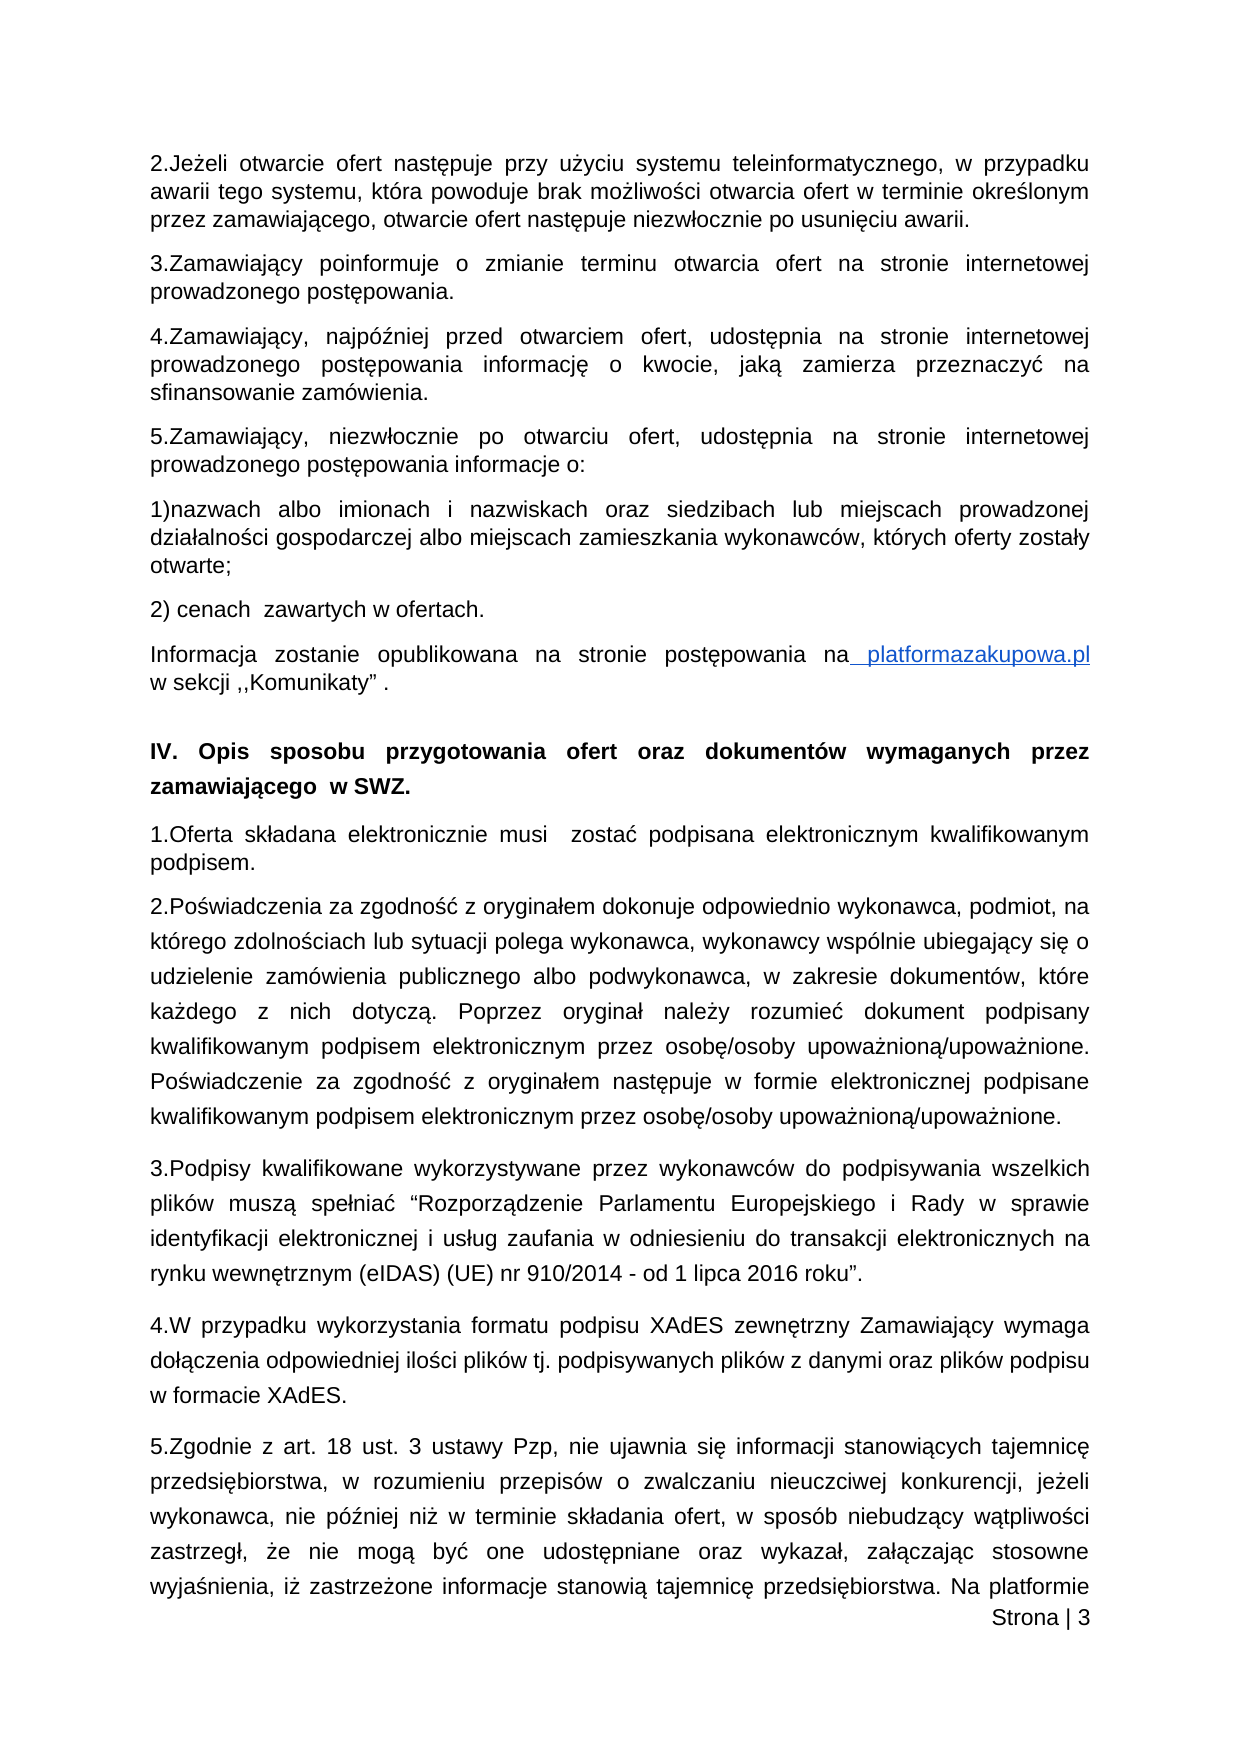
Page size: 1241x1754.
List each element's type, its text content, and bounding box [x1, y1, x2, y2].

text 2.Jeżeli otwarcie ofert następuje przy użyciu systemu teleinformatycznego, w przypadku awarii tego systemu, która powoduje brak możliwości otwarcia ofert w terminie określonym przez zamawiającego, otwarcie ofert następuje niezwłocznie po usunięciu awarii. [150, 150, 1090, 232]
text 1.Oferta składana elektronicznie musi zostać podpisana elektronicznym kwalifikowanym podpisem. [150, 821, 1090, 875]
text 2) cenach zawartych w ofertach. [150, 596, 1090, 623]
text 1)nazwach albo imionach i nazwiskach oraz siedzibach lub miejscach prowadzonej działalności gospodarczej albo miejscach zamieszkania wykonawców, których oferty zostały otwarte; [150, 496, 1090, 578]
text 4.Zamawiający, najpóźniej przed otwarciem ofert, udostępnia na stronie internetowej prowadzonego postępowania informację o kwocie, jaką zamierza przeznaczyć na sfinansowanie zamówienia. [150, 323, 1090, 405]
text Informacja zostanie opublikowana na stronie postępowania na platformazakupowa.pl w sekcji ,,Komunikaty” . [150, 641, 1090, 695]
text 3.Zamawiający poinformuje o zmianie terminu otwarcia ofert na stronie internetowej prowadzonego postępowania. [150, 250, 1090, 305]
text 5.Zamawiający, niezwłocznie po otwarciu ofert, udostępnia na stronie internetowej prowadzonego postępowania informacje o: [150, 423, 1090, 478]
text 2.Poświadczenia za zgodność z oryginałem dokonuje odpowiednio wykonawca, podmiot, na którego zdolnościach lub sytuacji polega wykonawca, wykonawcy wspólnie ubiegający się o udzielenie zamówienia publicznego albo podwykonawca, w zakresie dokumentów, które każdego z nich dotyczą. Poprzez oryginał należy rozumieć dokument podpisany kwalifikowanym podpisem elektronicznym przez osobę/osoby upoważnioną/upoważnione. Poświadczenie za zgodność z oryginałem następuje w formie elektronicznej podpisane kwalifikowanym podpisem elektronicznym przez osobę/osoby upoważnioną/upoważnione. [150, 893, 1090, 1130]
text 4.W przypadku wykorzystania formatu podpisu XAdES zewnętrzny Zamawiający wymaga dołączenia odpowiedniej ilości plików tj. podpisywanych plików z danymi oraz plików podpisu w formacie XAdES. [150, 1312, 1090, 1408]
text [150, 1433, 1090, 1600]
subtitle IV. Opis sposobu przygotowania ofert oraz dokumentów wymaganych przez zamawiającego w SWZ. [150, 738, 1090, 800]
text 3.Podpisy kwalifikowane wykorzystywane przez wykonawców do podpisywania wszelkich plików muszą spełniać “Rozporządzenie Parlamentu Europejskiego i Rady w sprawie identyfikacji elektronicznej i usług zaufania w odniesieniu do transakcji elektronicznych na rynku wewnętrznym (eIDAS) (UE) nr 910/2014 - od 1 lipca 2016 roku”. [150, 1155, 1090, 1286]
